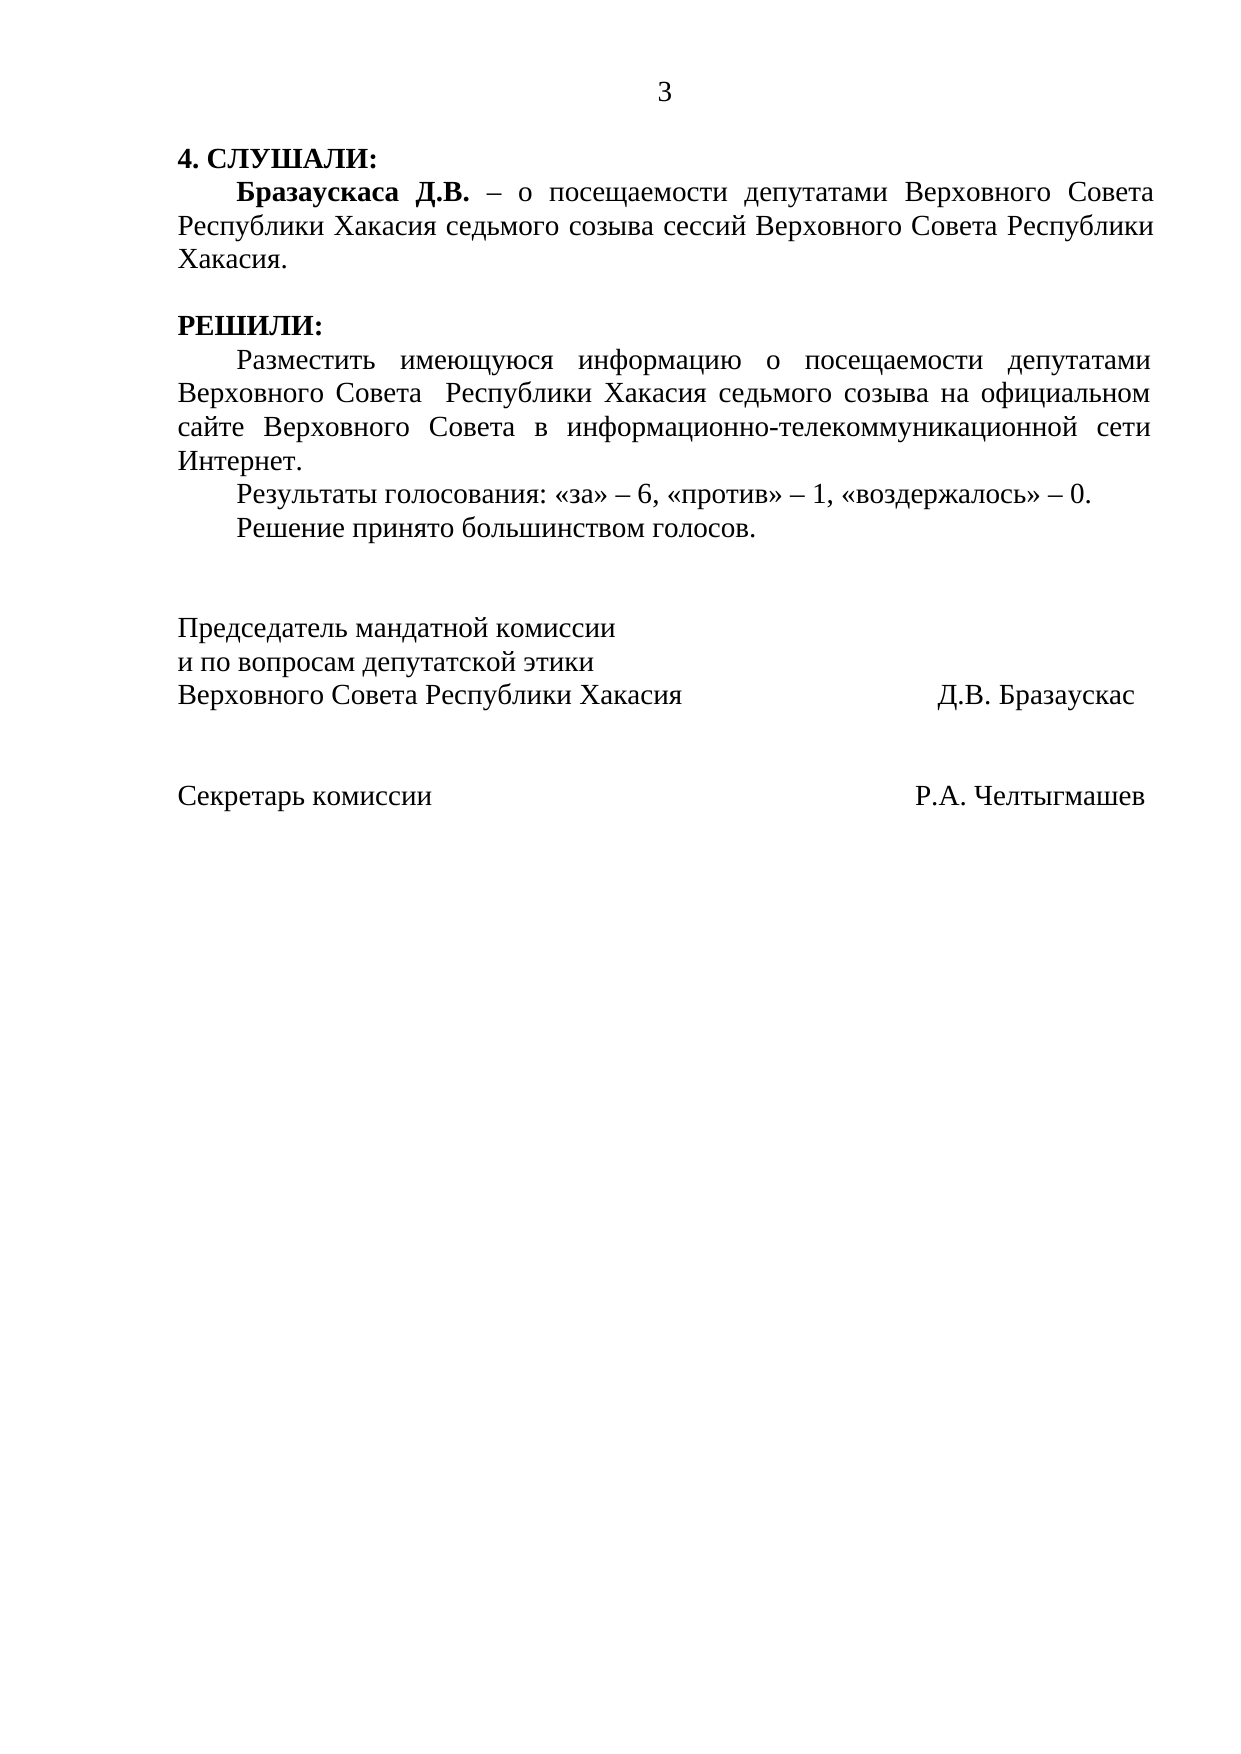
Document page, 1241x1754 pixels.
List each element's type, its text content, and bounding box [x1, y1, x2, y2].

text Результаты голосования: «за» – 6, «против» – 1, «воздержалось» – 0. [177, 476, 1155, 510]
text Председатель мандатной комиссии [177, 610, 1155, 644]
text и по вопросам депутатской этики [177, 644, 1155, 677]
text Бразаускаса Д.В. – о посещаемости депутатами Верховного Совета Республики Хакасия седьмого созыва сессий Верховного Совета Республики Хакасия. [177, 174, 1155, 275]
text 4. СЛУШАЛИ: [177, 141, 1152, 174]
text Верховного Совета Республики Хакасия Д.В. Бразаускас [177, 677, 1155, 711]
text Решение принято большинством голосов. [177, 510, 1155, 543]
text Секретарь комиссии Р.А. Челтыгмашев [177, 778, 1152, 812]
text РЕШИЛИ: [177, 308, 1155, 342]
text Разместить имеющуюся информацию о посещаемости депутатами Верховного Совета Республики Хакасия седьмого созыва на официальном сайте Верховного Совета в информационно-телекоммуникационной сети Интернет. [177, 342, 1152, 476]
